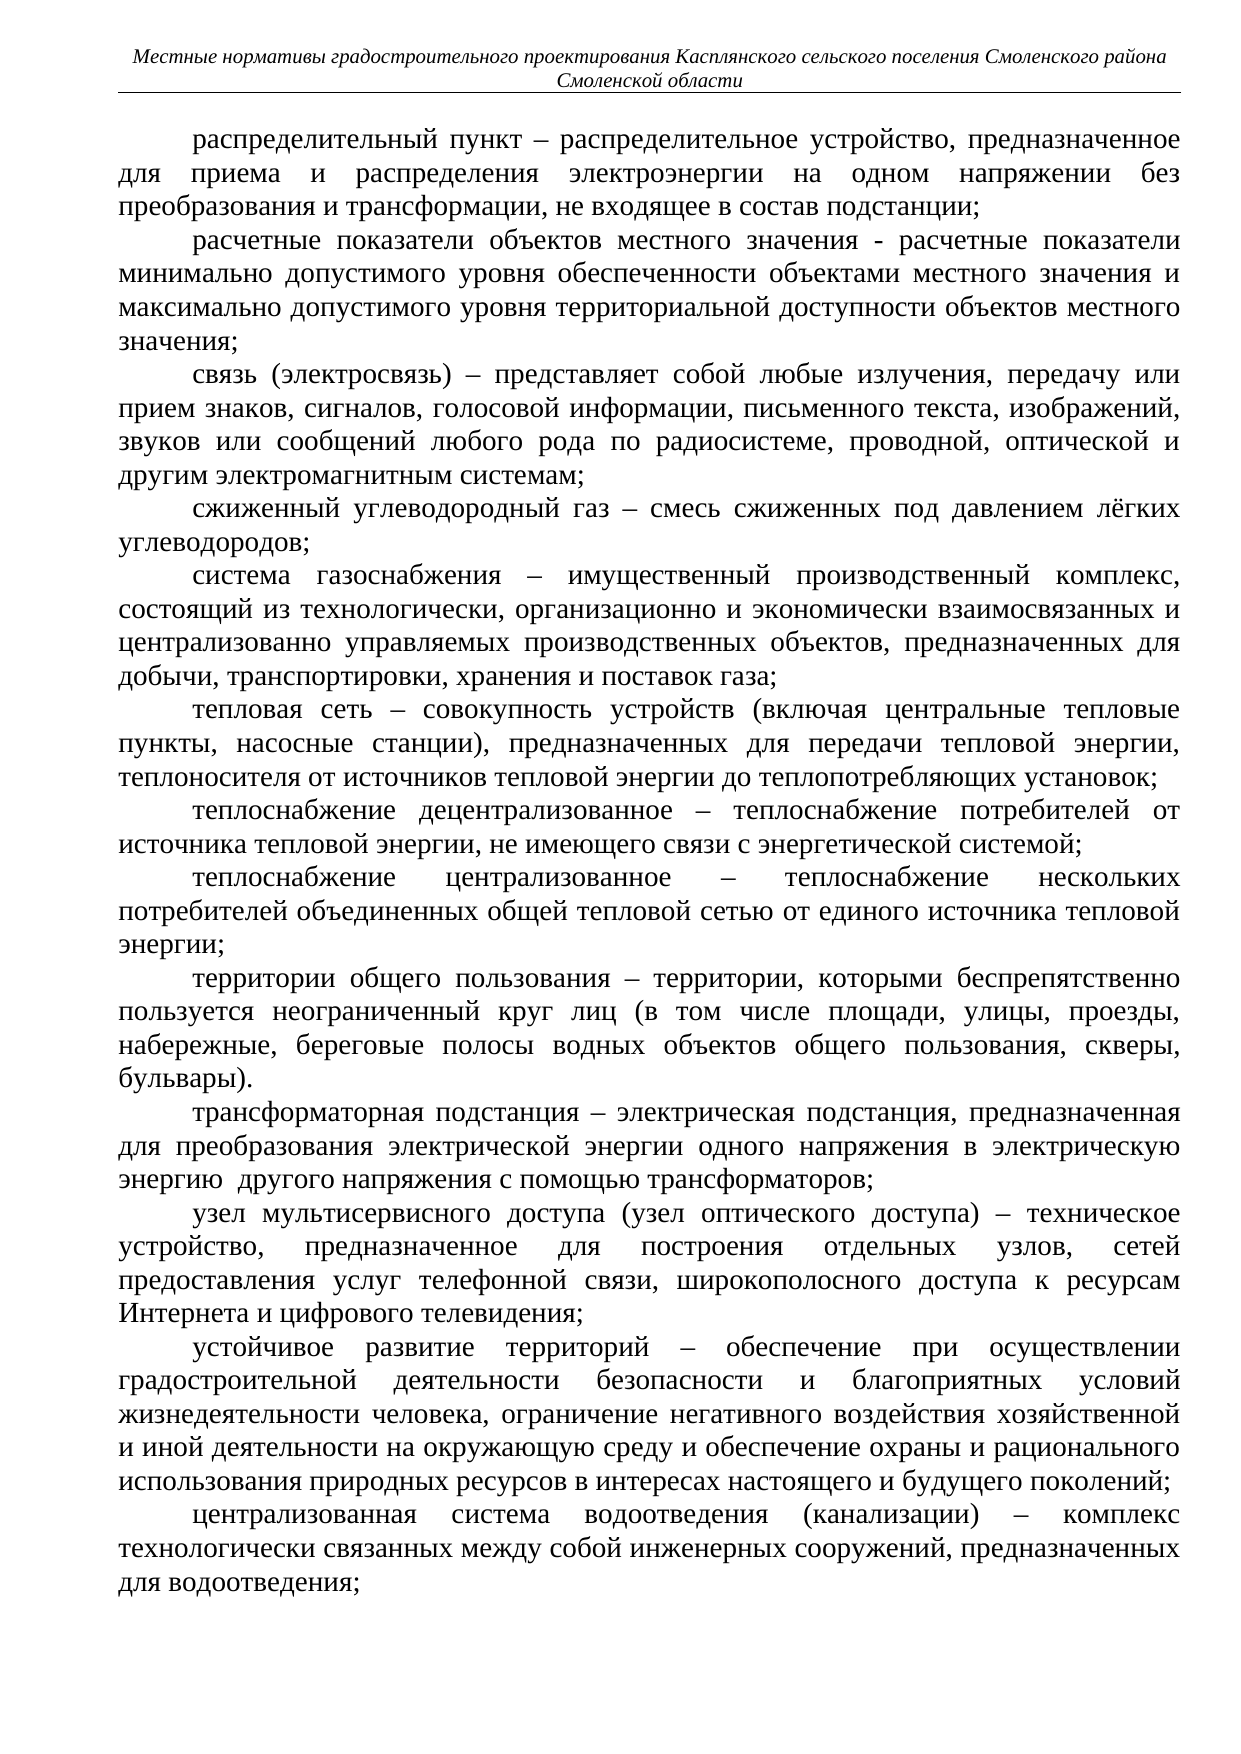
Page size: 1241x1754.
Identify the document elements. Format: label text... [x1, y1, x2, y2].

text трансформаторная подстанция – электрическая подстанция, предназначенная для преобразования электрической энергии одного напряжения в электрическую энергию другого напряжения с помощью трансформаторов; [118, 1094, 1181, 1195]
text централизованная система водоотведения (канализации) – комплекс технологически связанных между собой инженерных сооружений, предназначенных для водоотведения; [118, 1497, 1181, 1597]
text тепловая сеть – совокупность устройств (включая центральные тепловые пункты, насосные станции), предназначенных для передачи тепловой энергии, теплоносителя от источников тепловой энергии до теплопотребляющих установок; [118, 692, 1181, 792]
text расчетные показатели объектов местного значения - расчетные показатели минимально допустимого уровня обеспеченности объектами местного значения и максимально допустимого уровня территориальной доступности объектов местного значения; [118, 222, 1181, 356]
text территории общего пользования – территории, которыми беспрепятственно пользуется неограниченный круг лиц (в том числе площади, улицы, проезды, набережные, береговые полосы водных объектов общего пользования, скверы, бульвары). [118, 960, 1181, 1094]
text система газоснабжения – имущественный производственный комплекс, состоящий из технологически, организационно и экономически взаимосвязанных и централизованно управляемых производственных объектов, предназначенных для добычи, транспортировки, хранения и поставок газа; [118, 557, 1181, 692]
text теплоснабжение децентрализованное – теплоснабжение потребителей от источника тепловой энергии, не имеющего связи с энергетической системой; [118, 792, 1181, 859]
text узел мультисервисного доступа (узел оптического доступа) – техническое устройство, предназначенное для построения отдельных узлов, сетей предоставления услуг телефонной связи, широкополосного доступа к ресурсам Интернета и цифрового телевидения; [118, 1195, 1181, 1329]
text теплоснабжение централизованное – теплоснабжение нескольких потребителей объединенных общей тепловой сетью от единого источника тепловой энергии; [118, 859, 1181, 960]
text связь (электросвязь) – представляет собой любые излучения, передачу или прием знаков, сигналов, голосовой информации, письменного текста, изображений, звуков или сообщений любого рода по радиосистеме, проводной, оптической и другим электромагнитным системам; [118, 356, 1181, 490]
text устойчивое развитие территорий – обеспечение при осуществлении градостроительной деятельности безопасности и благоприятных условий жизнедеятельности человека, ограничение негативного воздействия хозяйственной и иной деятельности на окружающую среду и обеспечение охраны и рационального использования природных ресурсов в интересах настоящего и будущего поколений; [118, 1329, 1181, 1497]
text распределительный пункт – распределительное устройство, предназначенное для приема и распределения электроэнергии на одном напряжении без преобразования и трансформации, не входящее в состав подстанции; [118, 121, 1181, 222]
text сжиженный углеводородный газ – смесь сжиженных под давлением лёгких углеводородов; [118, 490, 1181, 557]
